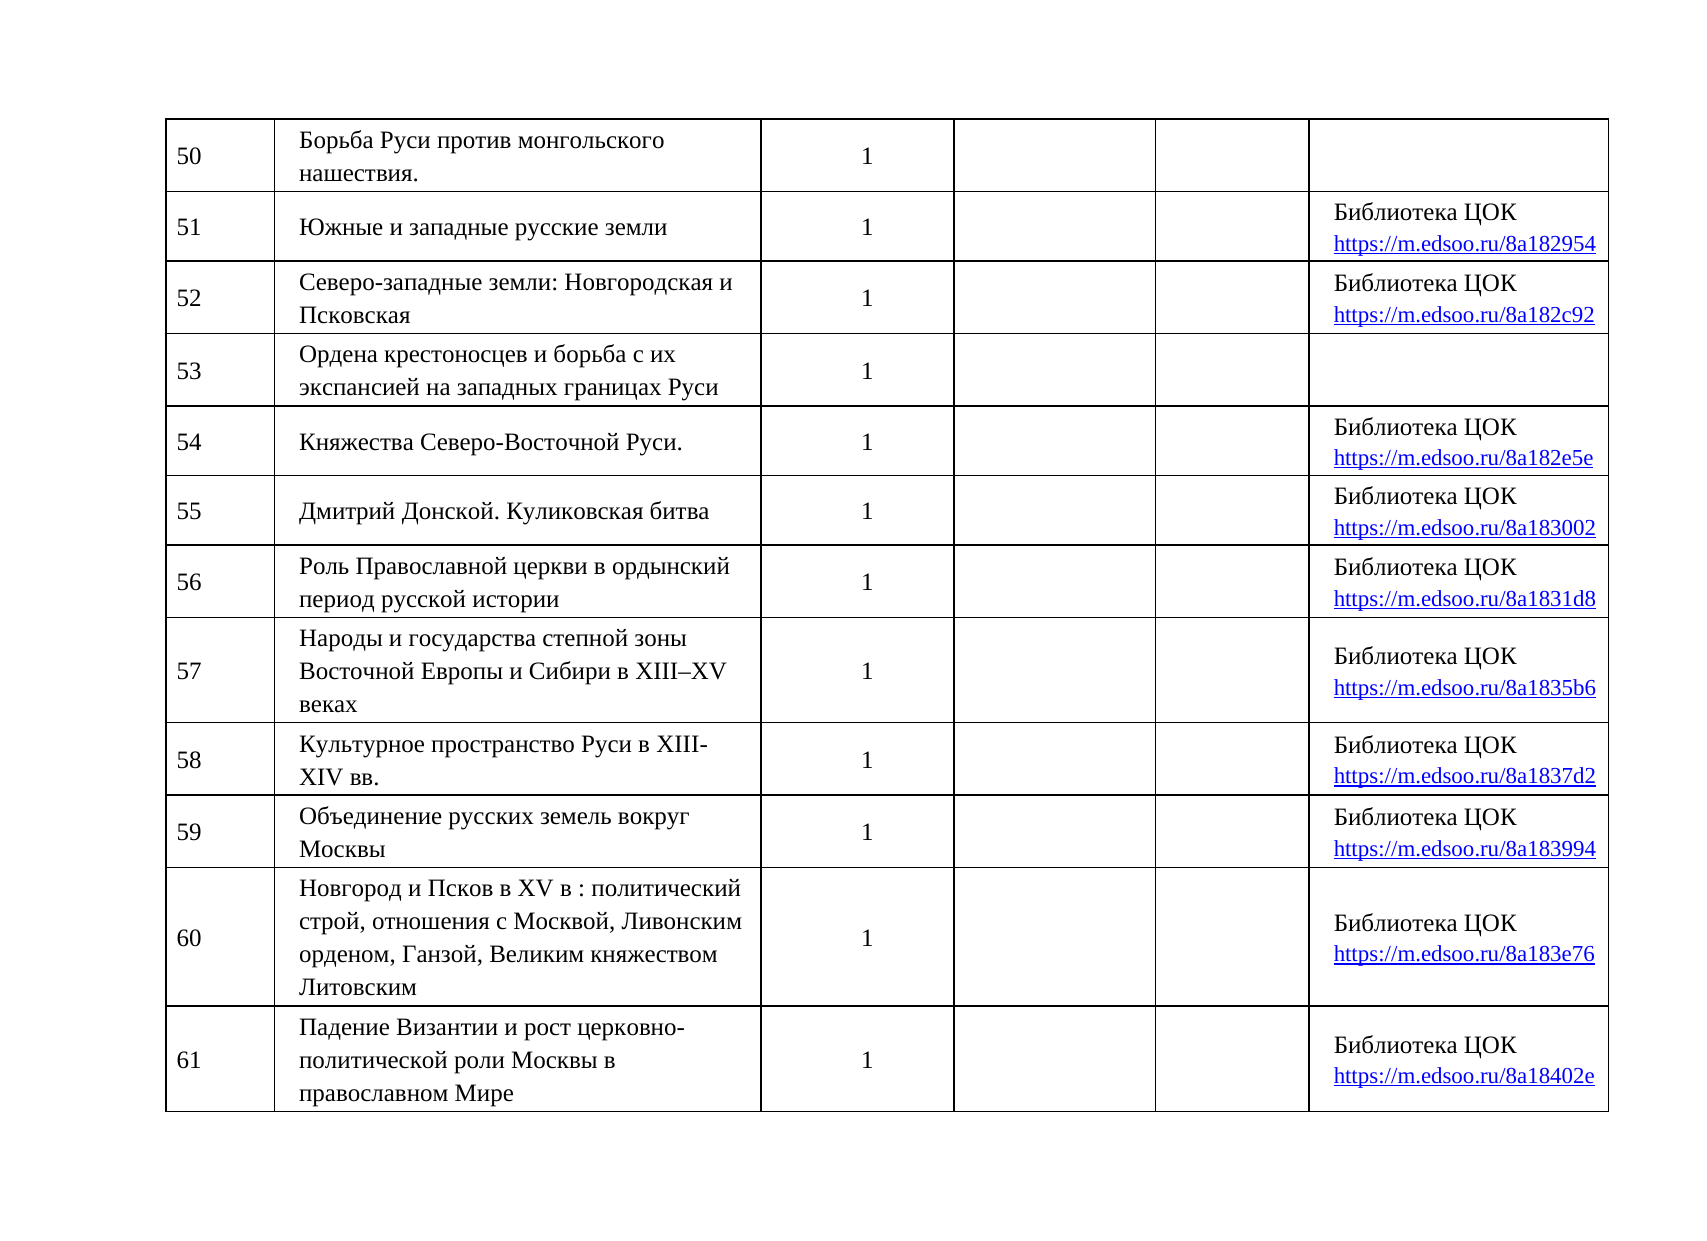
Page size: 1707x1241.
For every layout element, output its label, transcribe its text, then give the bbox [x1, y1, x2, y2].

table_cell 59 [167, 796, 274, 867]
table_cell Библиотека ЦОК https://m.edsoo.ru/8a183994 [1310, 796, 1608, 867]
table_cell 1 [762, 476, 953, 544]
table_cell [955, 120, 1155, 191]
table_cell [955, 334, 1155, 405]
table_cell 1 [762, 192, 953, 260]
table_cell 57 [167, 618, 274, 722]
table_cell [955, 476, 1155, 544]
table_cell 56 [167, 546, 274, 616]
table_cell 54 [167, 407, 274, 474]
table_cell [1156, 334, 1308, 405]
table_cell 52 [167, 262, 274, 332]
table_cell Роль Православной церкви в ордынский период русской истории [275, 546, 760, 616]
table_cell [1310, 120, 1608, 191]
table_cell 1 [762, 120, 953, 191]
table_cell [955, 618, 1155, 722]
table_cell 1 [762, 1007, 953, 1111]
table_cell [1156, 868, 1308, 1005]
table_cell 61 [167, 1007, 274, 1111]
table_cell [1156, 192, 1308, 260]
table_cell Библиотека ЦОК https://m.edsoo.ru/8a1837d2 [1310, 723, 1608, 794]
table_cell [1156, 262, 1308, 332]
table_cell Южные и западные русские земли [275, 192, 760, 260]
table_cell 1 [762, 546, 953, 616]
table_cell Северо-западные земли: Новгородская и Псковская [275, 262, 760, 332]
table_cell [1156, 1007, 1308, 1111]
table_cell [955, 868, 1155, 1005]
table_cell [1156, 546, 1308, 616]
table_cell [955, 192, 1155, 260]
table_cell Падение Византии и рост церковно-политической роли Москвы в православном Мире [275, 1007, 760, 1111]
table_cell Дмитрий Донской. Куликовская битва [275, 476, 760, 544]
table_cell 55 [167, 476, 274, 544]
table_cell [955, 262, 1155, 332]
table_cell Библиотека ЦОК https://m.edsoo.ru/8a182954 [1310, 192, 1608, 260]
table_cell [1156, 796, 1308, 867]
table_cell [955, 1007, 1155, 1111]
table_cell 1 [762, 407, 953, 474]
table_cell [1156, 476, 1308, 544]
table_cell Новгород и Псков в XV в : политический строй, отношения с Москвой, Ливонским орденом, Ганзой, Великим княжеством Литовским [275, 868, 760, 1005]
table_cell Библиотека ЦОК https://m.edsoo.ru/8a182e5e [1310, 407, 1608, 474]
table_cell Библиотека ЦОК https://m.edsoo.ru/8a183e76 [1310, 868, 1608, 1005]
table_cell [955, 723, 1155, 794]
table_cell 1 [762, 334, 953, 405]
table_cell [955, 796, 1155, 867]
table_cell Княжества Северо-Восточной Руси. [275, 407, 760, 474]
table_cell Библиотека ЦОК https://m.edsoo.ru/8a182c92 [1310, 262, 1608, 332]
table_cell Библиотека ЦОК https://m.edsoo.ru/8a183002 [1310, 476, 1608, 544]
table_cell 53 [167, 334, 274, 405]
table_cell Библиотека ЦОК https://m.edsoo.ru/8a1835b6 [1310, 618, 1608, 722]
table_cell 1 [762, 868, 953, 1005]
table_cell Объединение русских земель вокруг Москвы [275, 796, 760, 867]
table_cell Библиотека ЦОК https://m.edsoo.ru/8a18402e [1310, 1007, 1608, 1111]
table_cell [1156, 407, 1308, 474]
table_cell 60 [167, 868, 274, 1005]
table_cell Народы и государства степной зоны Восточной Европы и Сибири в XIII–XV веках [275, 618, 760, 722]
table_cell [1310, 334, 1608, 405]
table_cell [1156, 723, 1308, 794]
table_cell [955, 407, 1155, 474]
table_cell Борьба Руси против монгольского нашествия. [275, 120, 760, 191]
table_cell 51 [167, 192, 274, 260]
table_cell 1 [762, 262, 953, 332]
table_cell 1 [762, 618, 953, 722]
table_cell 50 [167, 120, 274, 191]
table_cell Библиотека ЦОК https://m.edsoo.ru/8a1831d8 [1310, 546, 1608, 616]
table_cell [1156, 120, 1308, 191]
table_cell 58 [167, 723, 274, 794]
table_cell 1 [762, 723, 953, 794]
table_cell 1 [762, 796, 953, 867]
table_cell Ордена крестоносцев и борьба с их экспансией на западных границах Руси [275, 334, 760, 405]
table_cell [1156, 618, 1308, 722]
table_cell Культурное пространство Руси в XIII-XIV вв. [275, 723, 760, 794]
table_cell [955, 546, 1155, 616]
